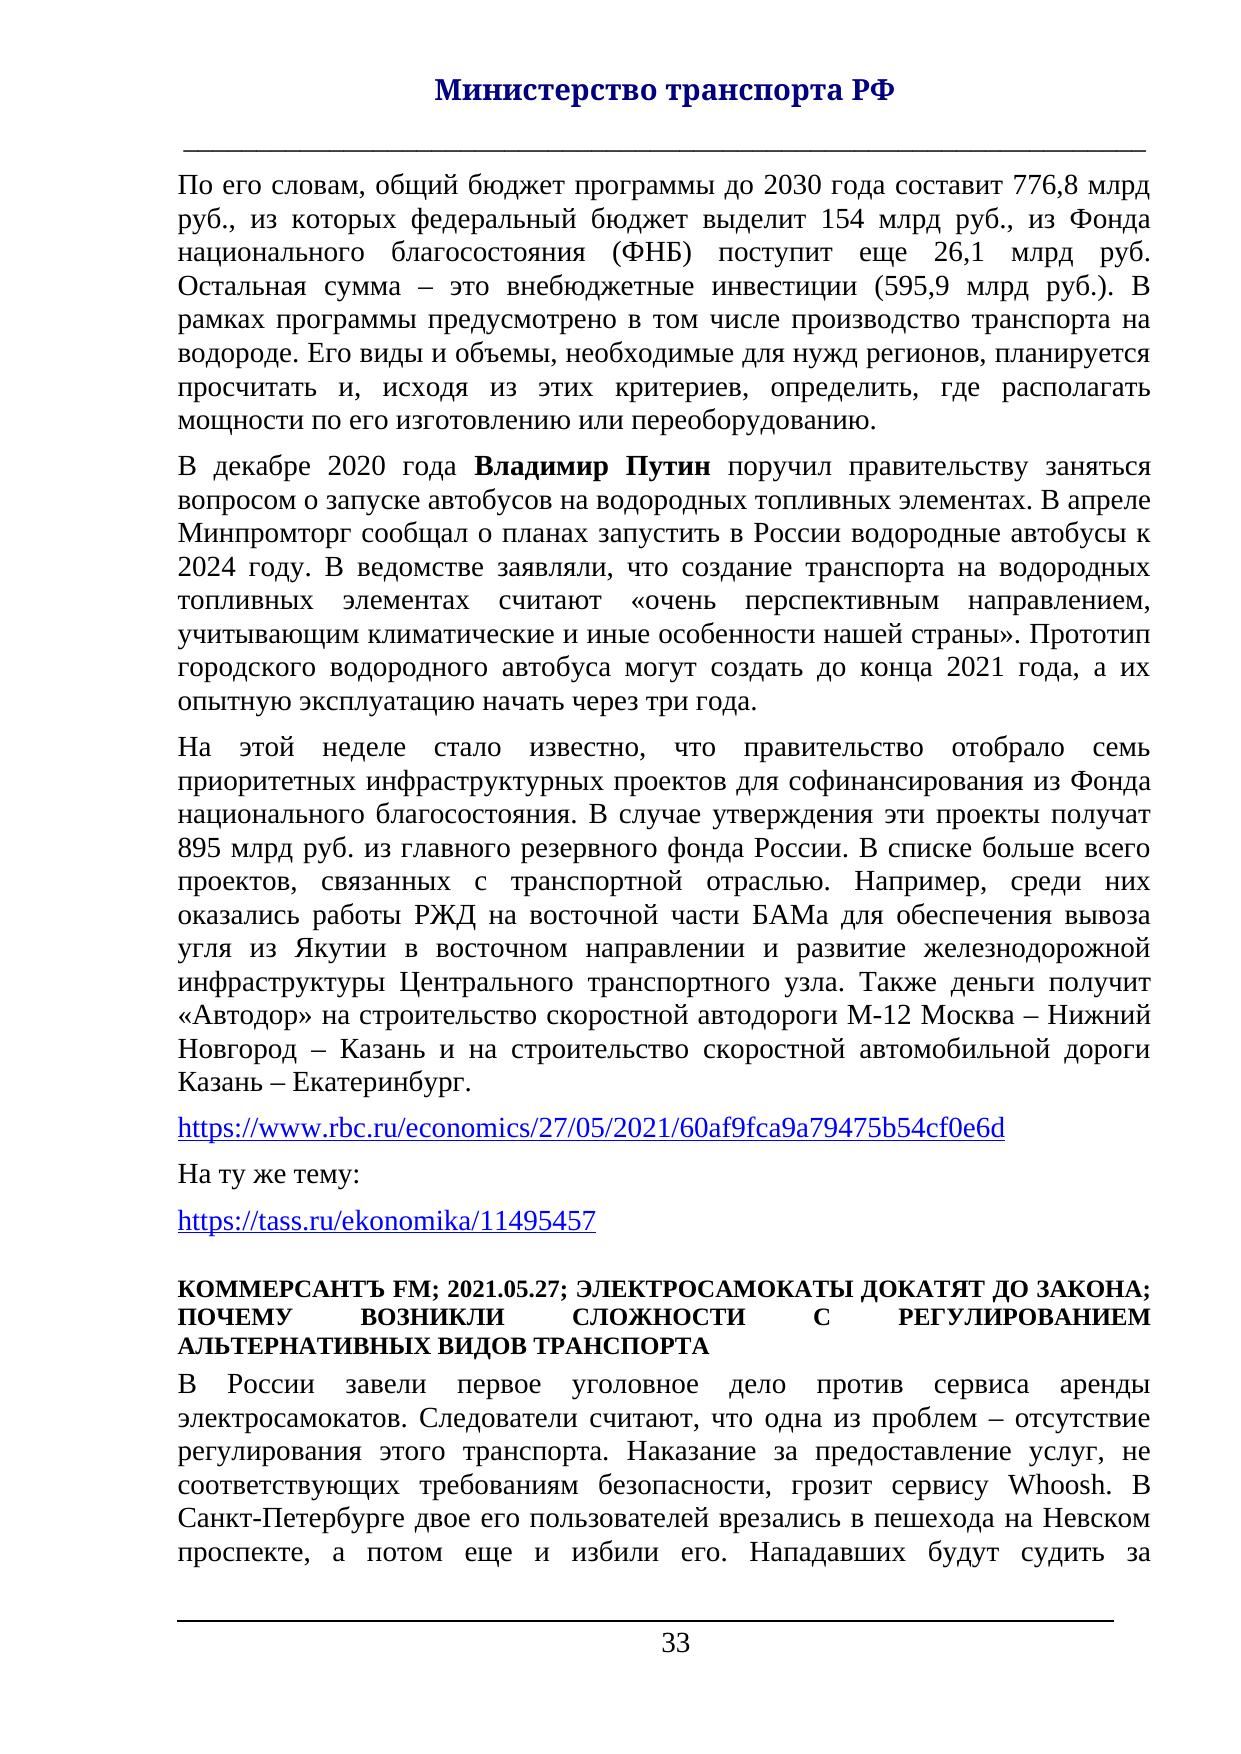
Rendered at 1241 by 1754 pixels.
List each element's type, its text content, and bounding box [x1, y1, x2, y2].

text https://www.rbc.ru/economics/27/05/2021/60af9fca9a79475b54cf0e6d [177, 1111, 1152, 1144]
text На ту же тему: [177, 1157, 1152, 1190]
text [177, 1366, 1152, 1567]
text https://tass.ru/ekonomika/11495457 [177, 1203, 1152, 1236]
text На этой неделе стало известно, что правительство отобрало семь приоритетных инфраструктурных проектов для софинансирования из Фонда национального благосостояния. В случае утверждения эти проекты получат 895 млрд руб. из главного резервного фонда России. В списке больше всего проектов, связанных с транспортной отраслью. Например, среди них оказались работы РЖД на восточной части БАМа для обеспечения вывоза угля из Якутии в восточном направлении и развитие железнодорожной инфраструктуры Центрального транспортного узла. Также деньги получит «Автодор» на строительство скоростной автодороги М-12 Москва – Нижний Новгород – Казань и на строительство скоростной автомобильной дороги Казань – Екатеринбург. [177, 729, 1152, 1098]
subtitle КОММЕРСАНТЪ FM; 2021.05.27; ЭЛЕКТРОСАМОКАТЫ ДОКАТЯТ ДО ЗАКОНА; ПОЧЕМУ ВОЗНИКЛИ СЛОЖНОСТИ С РЕГУЛИРОВАНИЕМ АЛЬТЕРНАТИВНЫХ ВИДОВ ТРАНСПОРТА [177, 1274, 1152, 1360]
text В декабре 2020 года Владимир Путин поручил правительству заняться вопросом о запуске автобусов на водородных топливных элементах. В апреле Минпромторг сообщал о планах запустить в России водородные автобусы к 2024 году. В ведомстве заявляли, что создание транспорта на водородных топливных элементах считают «очень перспективным направлением, учитывающим климатические и иные особенности нашей страны». Прототип городского водородного автобуса могут создать до конца 2021 года, а их опытную эксплуатацию начать через три года. [177, 448, 1152, 717]
text По его словам, общий бюджет программы до 2030 года составит 776,8 млрд руб., из которых федеральный бюджет выделит 154 млрд руб., из Фонда национального благосостояния (ФНБ) поступит еще 26,1 млрд руб. Остальная сумма – это внебюджетные инвестиции (595,9 млрд руб.). В рамках программы предусмотрено в том числе производство транспорта на водороде. Его виды и объемы, необходимые для нужд регионов, планируется просчитать и, исходя из этих критериев, определить, где располагать мощности по его изготовлению или переоборудованию. [177, 167, 1152, 436]
